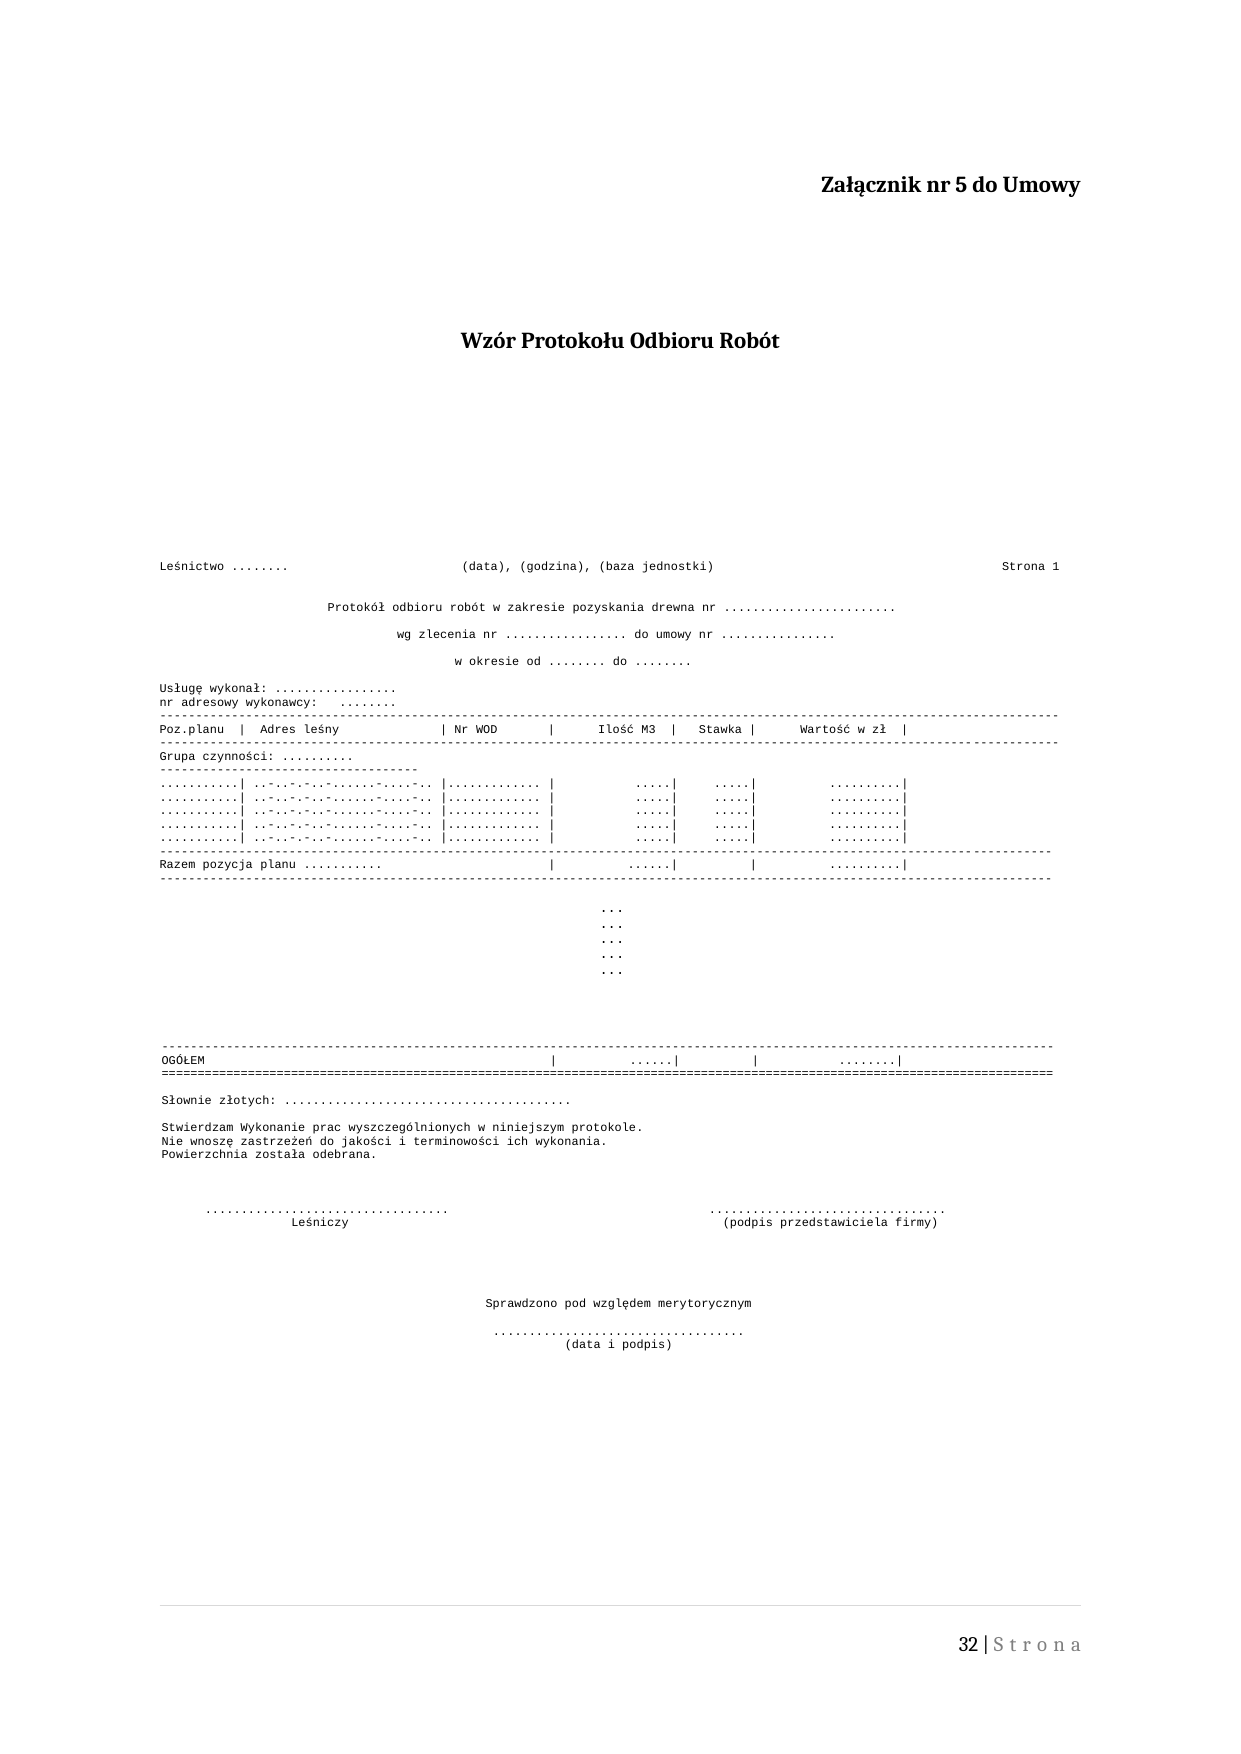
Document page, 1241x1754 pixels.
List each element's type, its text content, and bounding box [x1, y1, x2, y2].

text Załącznik nr 5 do Umowy [159, 172, 1081, 198]
text Wzór Protokołu Odbioru Robót [159, 327, 1081, 354]
